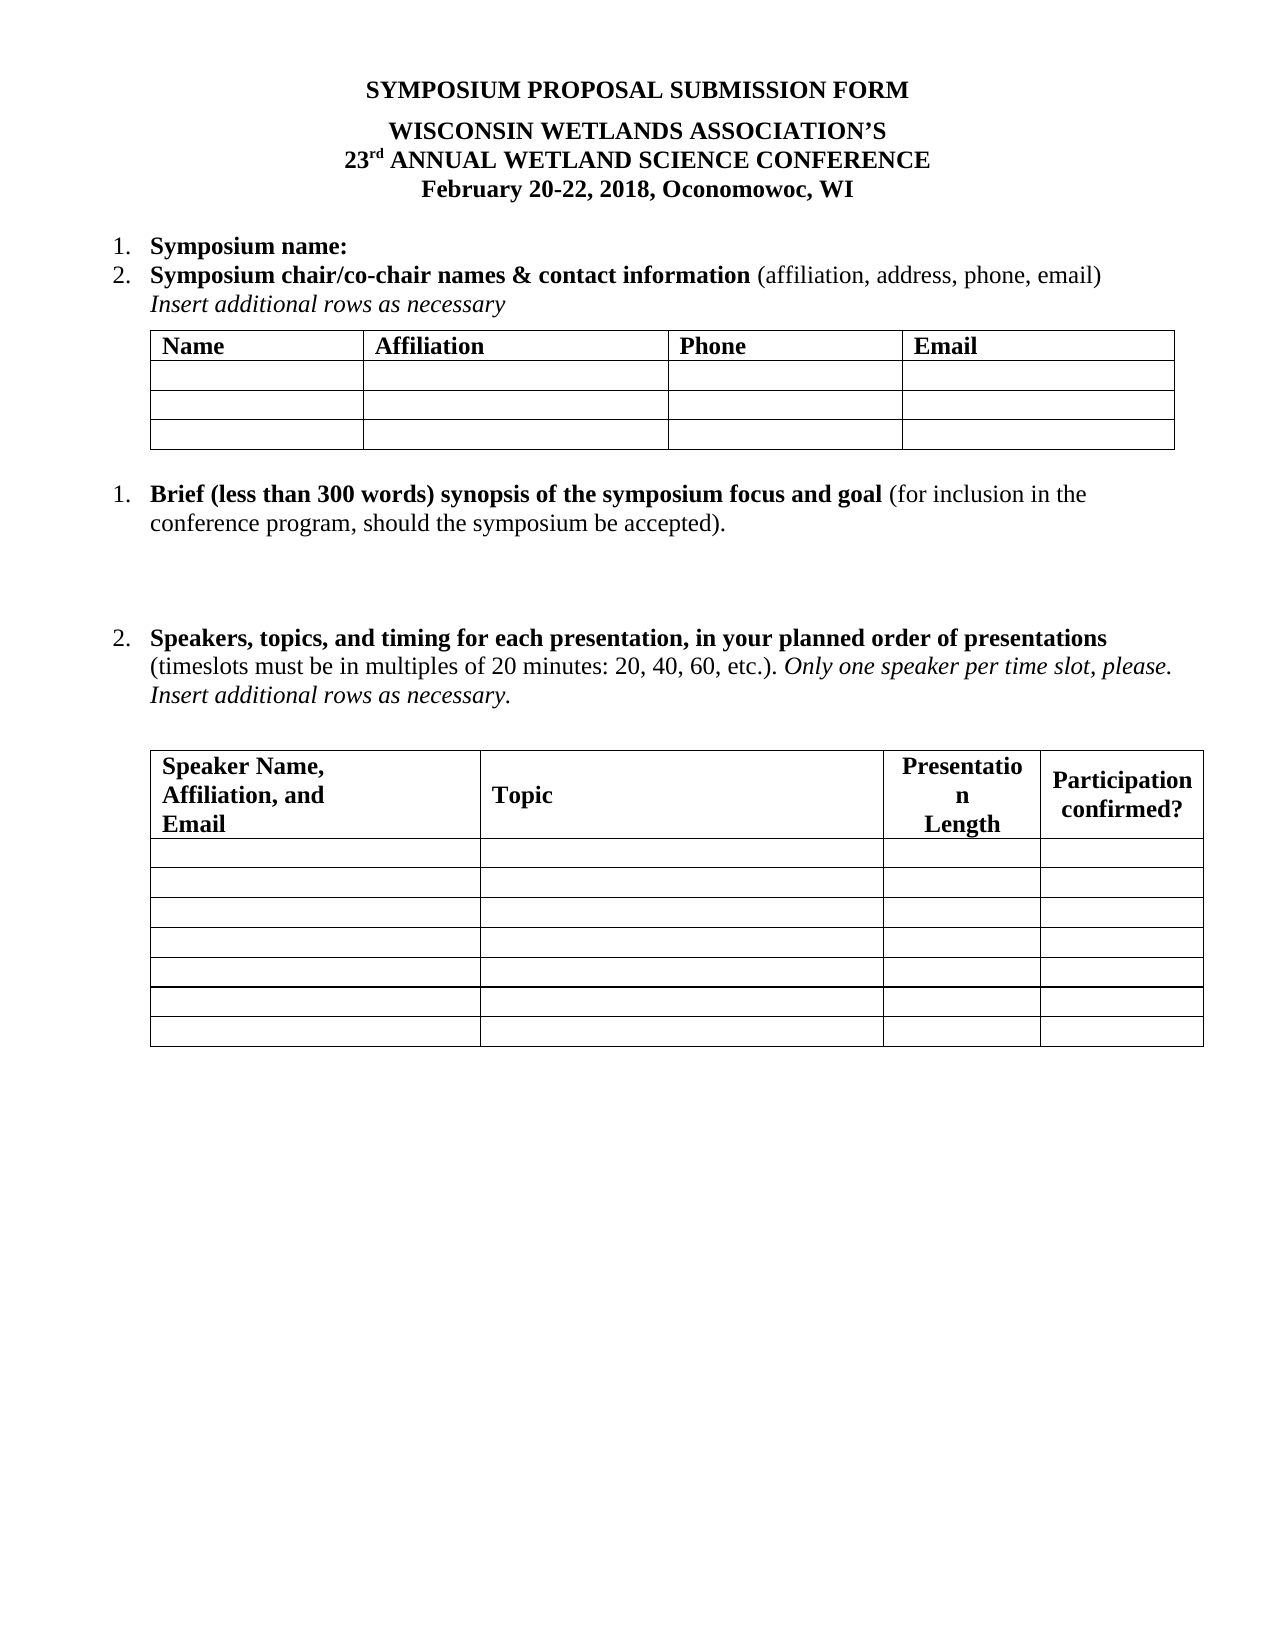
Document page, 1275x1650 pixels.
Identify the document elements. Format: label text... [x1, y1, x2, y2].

table_cell [669, 391, 902, 419]
table_header Name [151, 331, 363, 360]
text 23rd ANNUAL WETLAND SCIENCE CONFERENCE [75, 145, 1200, 174]
text February 20-22, 2018, Oconomowoc, WI [75, 174, 1200, 202]
table_header Participation confirmed? [1041, 751, 1203, 837]
table_cell [1041, 868, 1203, 897]
table_cell [884, 839, 1040, 867]
text WISCONSIN WETLANDS ASSOCIATION’S [75, 116, 1200, 145]
table_cell [884, 928, 1040, 957]
table_cell [884, 898, 1040, 927]
list Speakers, topics, and timing for each presentation, in your planned order of presentations (timeslots must be in multiples of 20 minutes: 20, 40, 60, etc.). Only one speaker per time slot, please. [112, 623, 1200, 680]
table_cell [151, 928, 480, 957]
table_header Topic [481, 751, 883, 837]
table_cell [151, 391, 363, 419]
table_cell [903, 391, 1174, 419]
table_cell [481, 1017, 883, 1046]
table_cell [151, 898, 480, 927]
table_cell [151, 361, 363, 389]
table_cell [364, 361, 668, 389]
table_cell [1041, 839, 1203, 867]
table_cell [481, 898, 883, 927]
table_cell [151, 1017, 480, 1046]
table_cell [151, 420, 363, 449]
table_header Email [903, 331, 1174, 360]
table_cell [669, 361, 902, 389]
table_cell [1041, 928, 1203, 957]
table_cell [151, 839, 480, 867]
table_header Affiliation [364, 331, 668, 360]
table_header Phone [669, 331, 902, 360]
table_cell [884, 868, 1040, 897]
table_cell [884, 988, 1040, 1016]
table_cell [481, 958, 883, 986]
list Symposium chair/co-chair names & contact information (affiliation, address, phone, email) Insert additional rows as necessary [112, 260, 1200, 317]
list Insert additional rows as necessary. [150, 680, 1200, 709]
table_cell [884, 1017, 1040, 1046]
table_cell [1041, 958, 1203, 986]
table_cell [481, 988, 883, 1016]
table_cell [1041, 1017, 1203, 1046]
table_cell [151, 868, 480, 897]
list Symposium name: [112, 231, 1200, 260]
list Brief (less than 300 words) synopsis of the symposium focus and goal (for inclusion in the conference program, should the symposium be accepted). [112, 479, 1200, 536]
table_cell [364, 420, 668, 449]
table_cell [669, 420, 902, 449]
table_header Speaker Name, Affiliation, and Email [151, 751, 480, 837]
table_cell [151, 988, 480, 1016]
table_cell [884, 958, 1040, 986]
table_cell [364, 391, 668, 419]
table_cell [481, 839, 883, 867]
table_cell [481, 928, 883, 957]
table_cell [903, 361, 1174, 389]
table_cell [1041, 898, 1203, 927]
table_cell [481, 868, 883, 897]
table_cell [151, 958, 480, 986]
table_cell [1041, 988, 1203, 1016]
table_header Presentation Length [884, 751, 1040, 837]
table_cell [903, 420, 1174, 449]
text SYMPOSIUM PROPOSAL SUBMISSION FORM [75, 75, 1200, 104]
